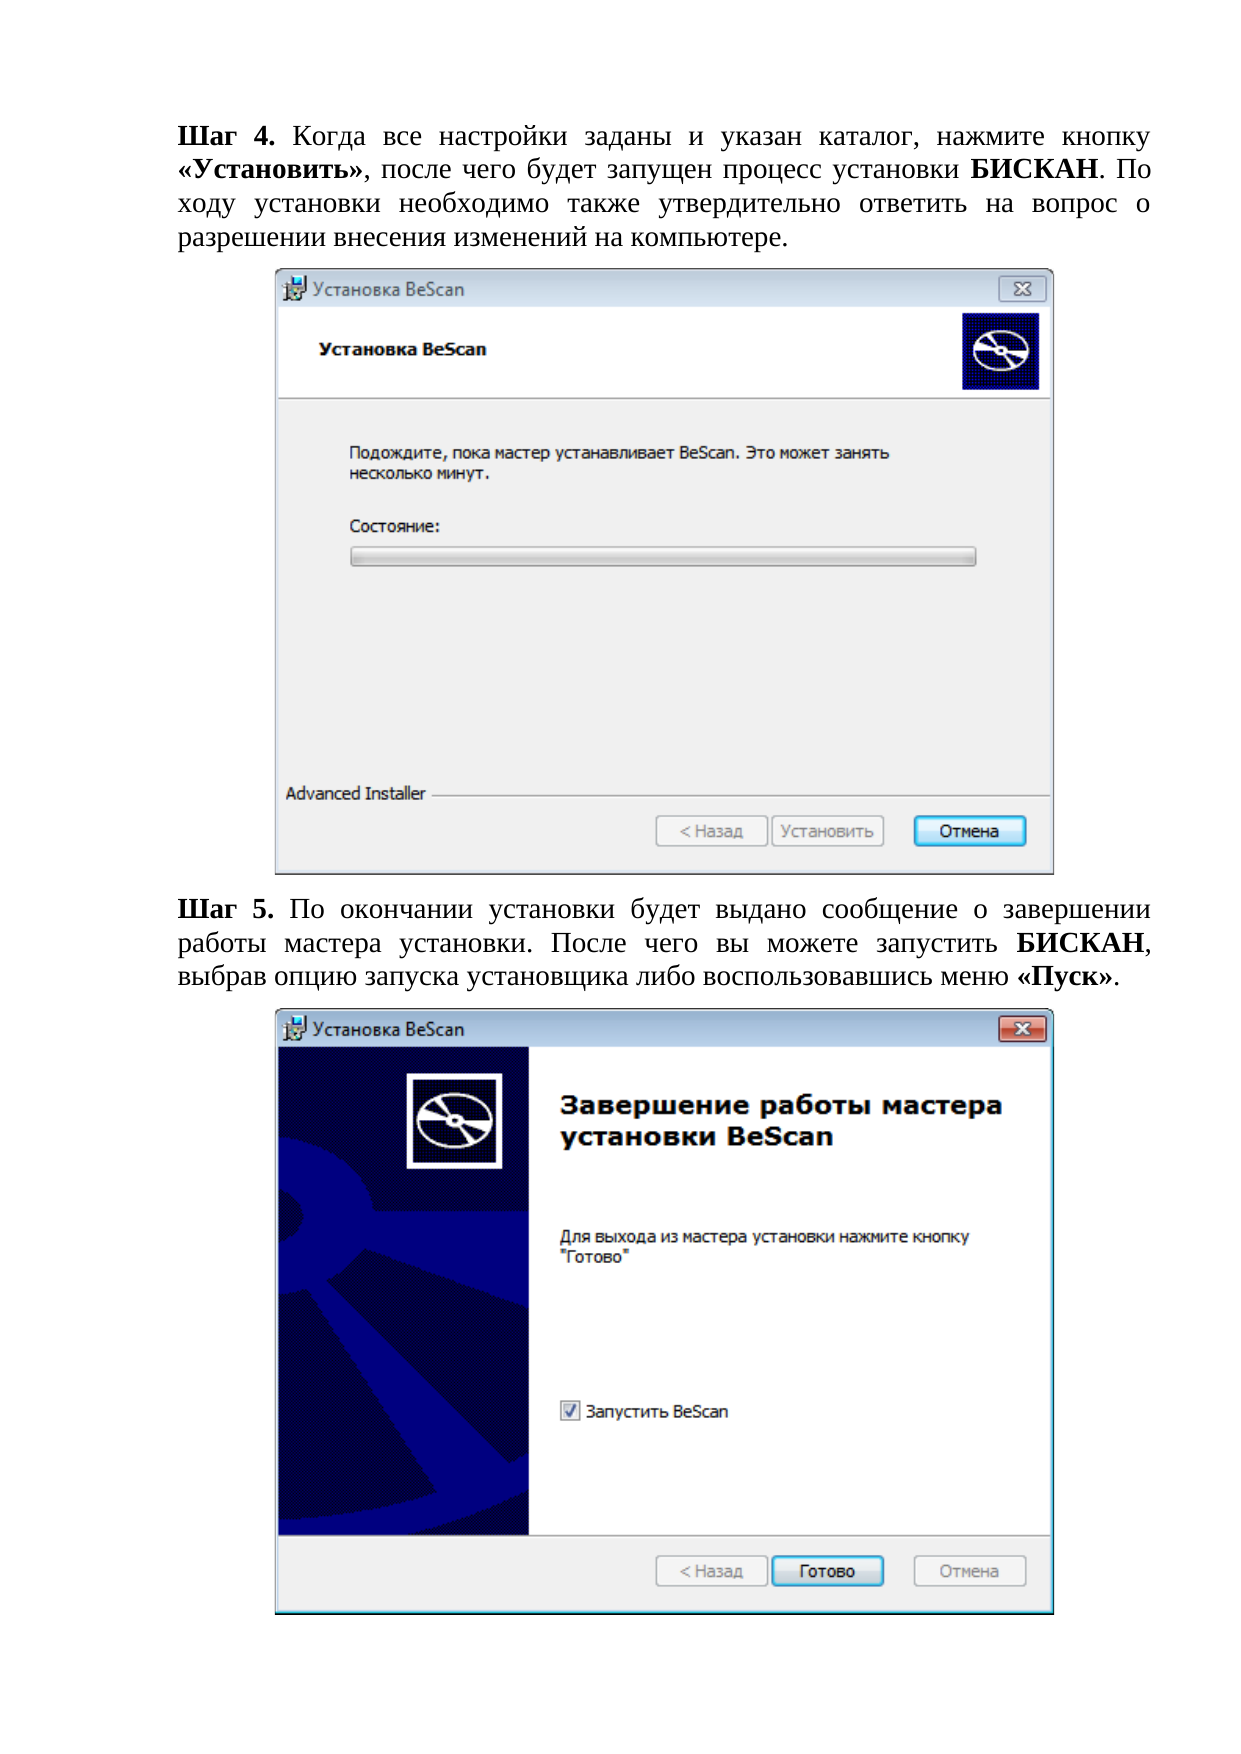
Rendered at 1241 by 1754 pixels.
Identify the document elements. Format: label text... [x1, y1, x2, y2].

text Шаг 5. По окончании установки будет выдано сообщение о завершении работы мастера установки. После чего вы можете запустить БИСКАН, выбрав опцию запуска установщика либо воспользовавшись меню «Пуск». [177, 891, 1152, 992]
picture [274, 1008, 1055, 1615]
text Шаг 4. Когда все настройки заданы и указан каталог, нажмите кнопку «Установить», после чего будет запущен процесс установки БИСКАН. По ходу установки необходимо также утвердительно ответить на вопрос о разрешении внесения изменений на компьютере. [177, 118, 1152, 252]
picture [274, 268, 1055, 875]
